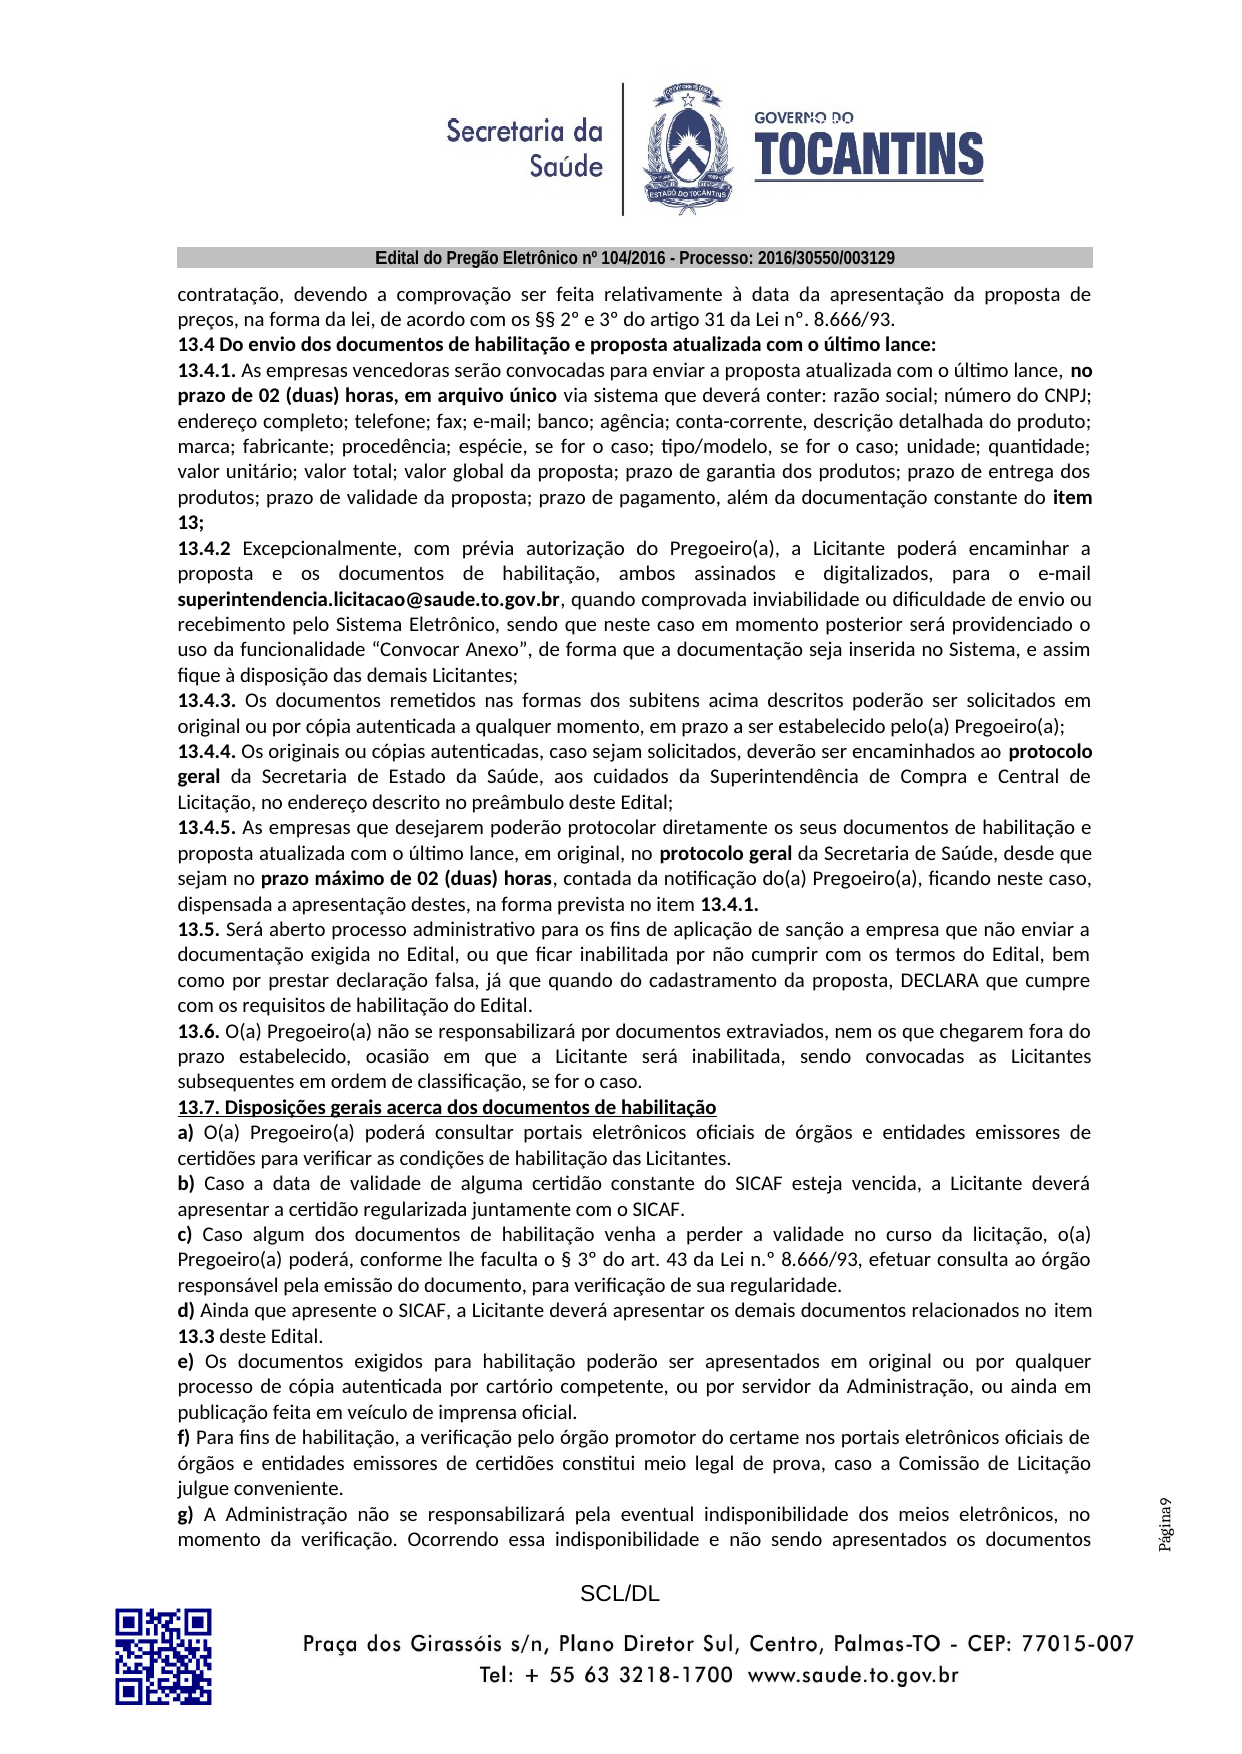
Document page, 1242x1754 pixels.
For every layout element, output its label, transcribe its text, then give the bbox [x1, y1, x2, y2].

text 13.7. Disposições gerais acerca dos documentos de habilitação [177, 1094, 1093, 1119]
picture [111, 1604, 1134, 1709]
text f) Para fins de habilitação, a verificação pelo órgão promotor do certame nos portais eletrônicos oficiais de órgãos e entidades emissores de certidões constitui meio legal de prova, caso a Comissão de Licitação julgue conveniente. [177, 1424, 1093, 1501]
text 13.4.5. As empresas que desejarem poderão protocolar diretamente os seus documentos de habilitação e proposta atualizada com o último lance, em original, no protocolo geral da Secretaria de Saúde, desde que sejam no prazo máximo de 02 (duas) horas, contada da notificação do(a) Pregoeiro(a), ficando neste caso, dispensada a apresentação destes, na forma prevista no item 13.4.1. [177, 814, 1093, 916]
picture [3, 0, 1242, 231]
text 13.5. Será aberto processo administrativo para os fins de aplicação de sanção a empresa que não enviar a documentação exigida no Edital, ou que ficar inabilitada por não cumprir com os termos do Edital, bem como por prestar declaração falsa, já que quando do cadastramento da proposta, DECLARA que cumpre com os requisitos de habilitação do Edital. [177, 916, 1093, 1018]
text 13.4.2 Excepcionalmente, com prévia autorização do Pregoeiro(a), a Licitante poderá encaminhar a proposta e os documentos de habilitação, ambos assinados e digitalizados, para o e-mail superintendencia.licitacao@saude.to.gov.br, quando comprovada inviabilidade ou dificuldade de envio ou recebimento pelo Sistema Eletrônico, sendo que neste caso em momento posterior será providenciado o uso da funcionalidade “Convocar Anexo”, de forma que a documentação seja inserida no Sistema, e assim fique à disposição das demais Licitantes; [177, 535, 1093, 687]
text 13.6. O(a) Pregoeiro(a) não se responsabilizará por documentos extraviados, nem os que chegarem fora do prazo estabelecido, ocasião em que a Licitante será inabilitada, sendo convocadas as Licitantes subsequentes em ordem de classificação, se for o caso. [177, 1018, 1093, 1094]
text 13.4 Do envio dos documentos de habilitação e proposta atualizada com o último lance: [177, 332, 1093, 357]
text 13.4.4. Os originais ou cópias autenticadas, caso sejam solicitados, deverão ser encaminhados ao protocolo geral da Secretaria de Estado da Saúde, aos cuidados da Superintendência de Compra e Central de Licitação, no endereço descrito no preâmbulo deste Edital; [177, 738, 1093, 814]
text 13.4.1. As empresas vencedoras serão convocadas para enviar a proposta atualizada com o último lance, no prazo de 02 (duas) horas, em arquivo único via sistema que deverá conter: razão social; número do CNPJ; endereço completo; telefone; fax; e-mail; banco; agência; conta-corrente, descrição detalhada do produto; marca; fabricante; procedência; espécie, se for o caso; tipo/modelo, se for o caso; unidade; quantidade; valor unitário; valor total; valor global da proposta; prazo de garantia dos produtos; prazo de entrega dos produtos; prazo de validade da proposta; prazo de pagamento, além da documentação constante do item 13; [177, 357, 1093, 535]
text c) Caso algum dos documentos de habilitação venha a perder a validade no curso da licitação, o(a) Pregoeiro(a) poderá, conforme lhe faculta o § 3º do art. 43 da Lei n.º 8.666/93, efetuar consulta ao órgão responsável pela emissão do documento, para verificação de sua regularidade. [177, 1221, 1093, 1297]
text d) Ainda que apresente o SICAF, a Licitante deverá apresentar os demais documentos relacionados no item 13.3 deste Edital. [177, 1297, 1093, 1348]
text 13.4.3. Os documentos remetidos nas formas dos subitens acima descritos poderão ser solicitados em original ou por cópia autenticada a qualquer momento, em prazo a ser estabelecido pelo(a) Pregoeiro(a); [177, 687, 1093, 738]
text e) Os documentos exigidos para habilitação poderão ser apresentados em original ou por qualquer processo de cópia autenticada por cartório competente, ou por servidor da Administração, ou ainda em publicação feita em veículo de imprensa oficial. [177, 1348, 1093, 1424]
text b) Caso a data de validade de alguma certidão constante do SICAF esteja vencida, a Licitante deverá apresentar a certidão regularizada juntamente com o SICAF. [177, 1170, 1093, 1221]
text a) O(a) Pregoeiro(a) poderá consultar portais eletrônicos oficiais de órgãos e entidades emissores de certidões para verificar as condições de habilitação das Licitantes. [177, 1119, 1093, 1170]
